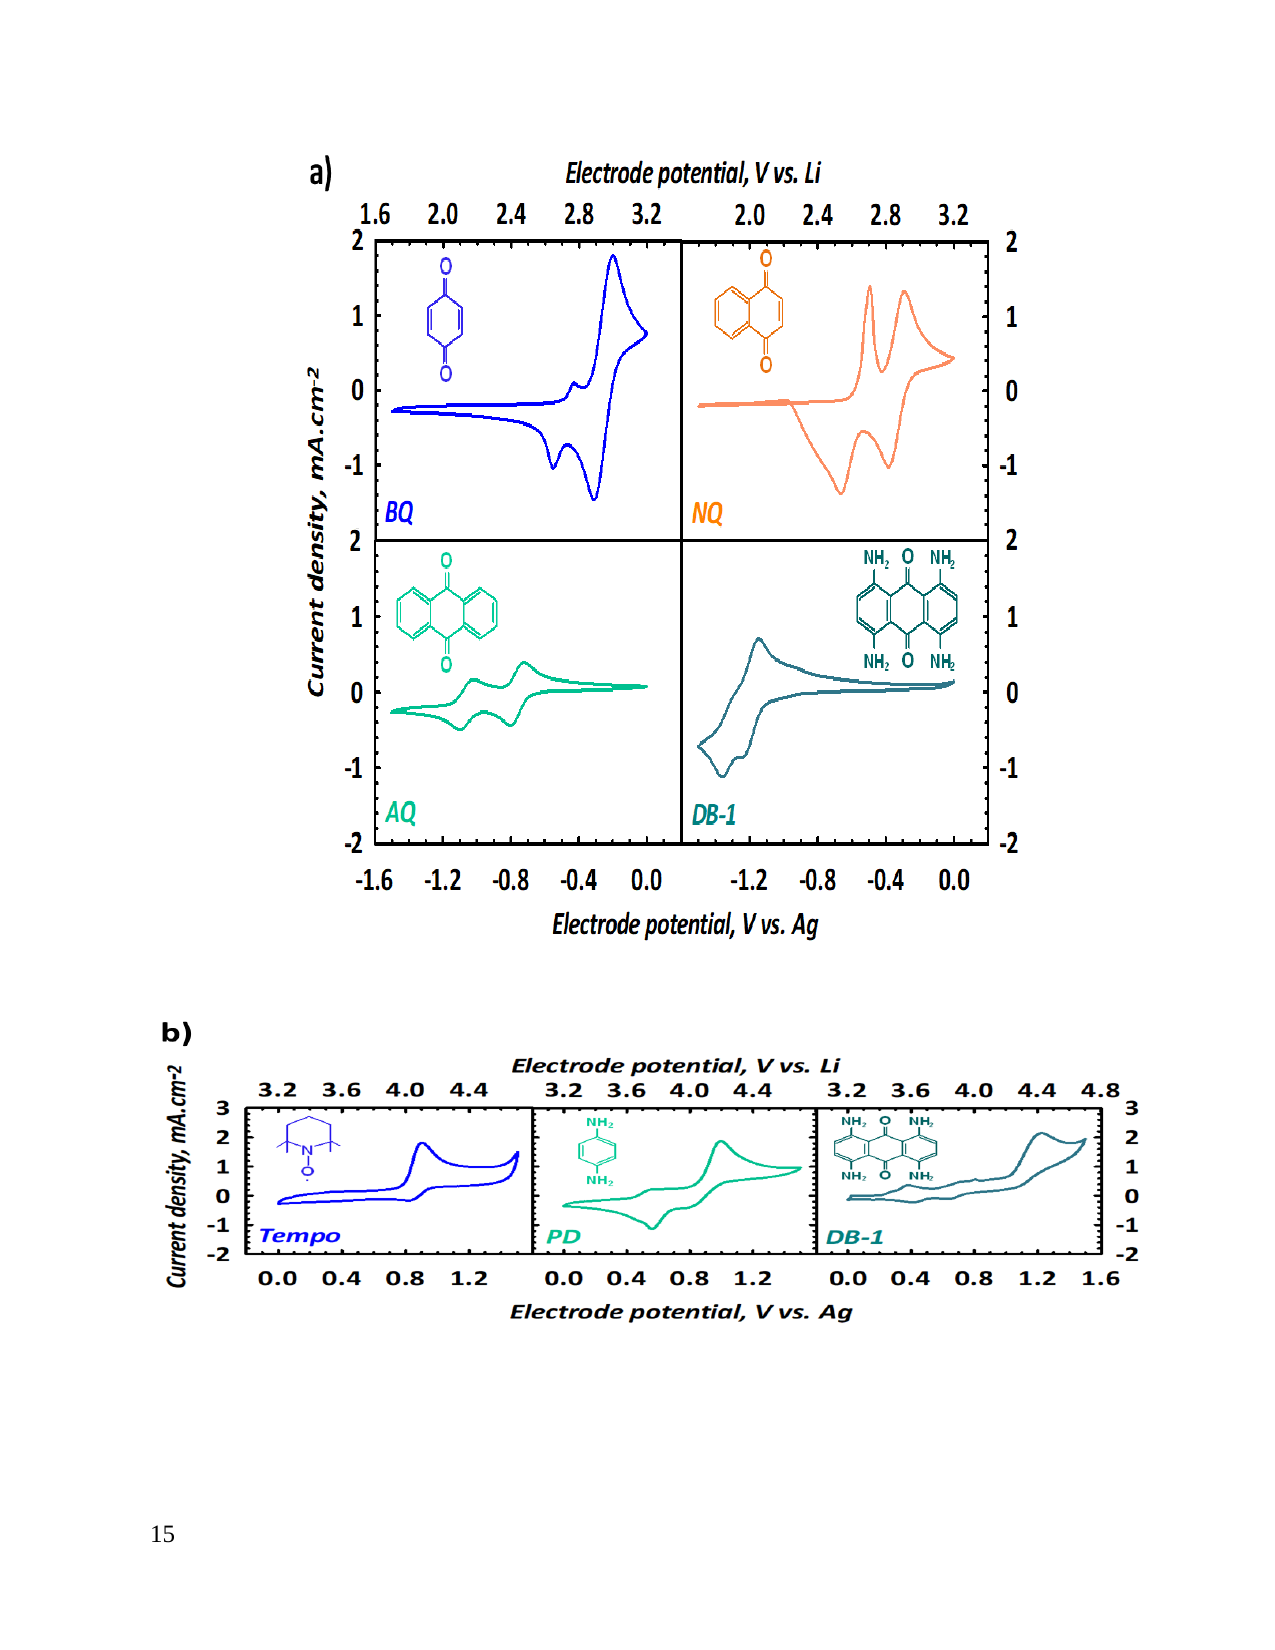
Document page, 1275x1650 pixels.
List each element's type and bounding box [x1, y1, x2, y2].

picture [150, 960, 1160, 1383]
picture [150, 150, 1160, 947]
